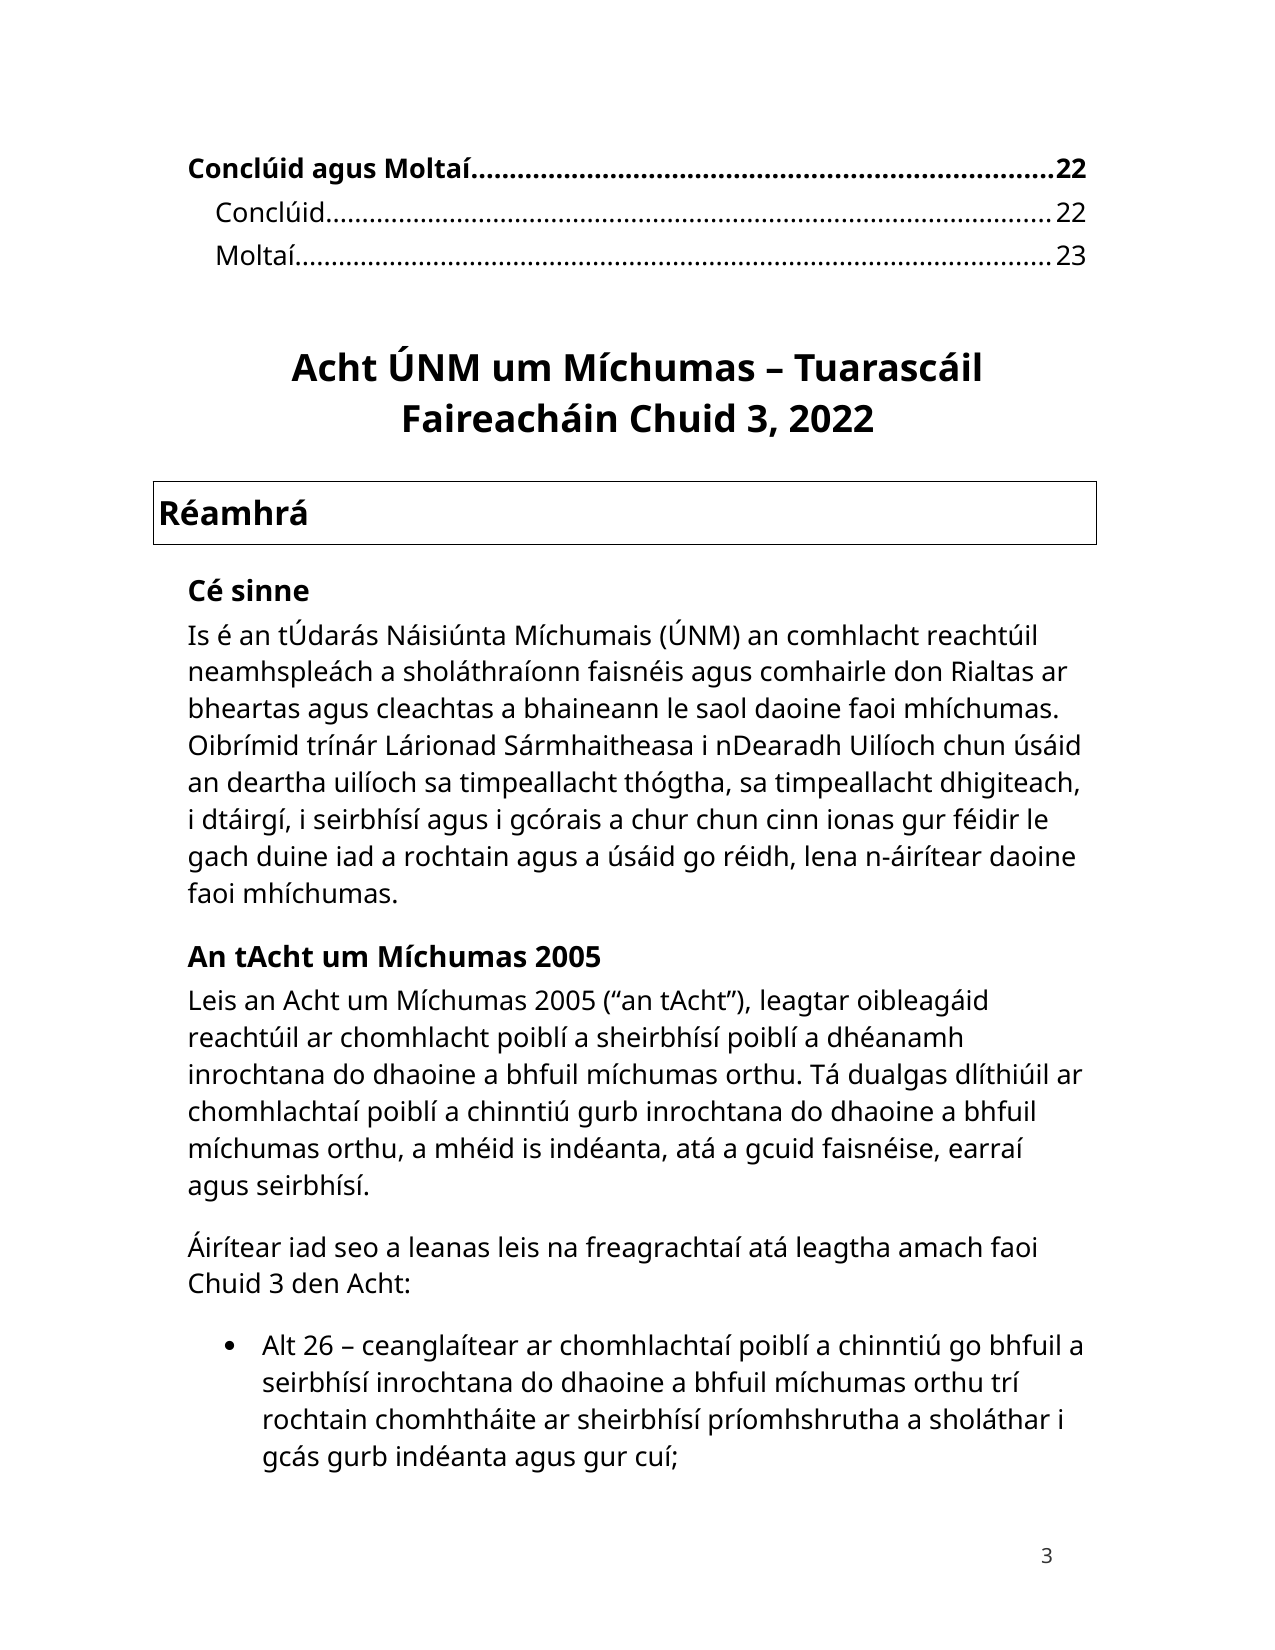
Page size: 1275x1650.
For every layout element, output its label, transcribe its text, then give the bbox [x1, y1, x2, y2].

subtitle Réamhrá [154, 482, 1096, 544]
text Áirítear iad seo a leanas leis na freagrachtaí atá leagtha amach faoi Chuid 3 den Acht: [187, 1228, 1087, 1302]
text Leis an Acht um Míchumas 2005 (“an tAcht”), leagtar oibleagáid reachtúil ar chomhlacht poiblí a sheirbhísí poiblí a dhéanamh inrochtana do dhaoine a bhfuil míchumas orthu. Tá dualgas dlíthiúil ar chomhlachtaí poiblí a chinntiú gurb inrochtana do dhaoine a bhfuil míchumas orthu, a mhéid is indéanta, atá a gcuid faisnéise, earraí agus seirbhísí. [187, 982, 1087, 1203]
list Alt 26 – ceanglaítear ar chomhlachtaí poiblí a chinntiú go bhfuil a seirbhísí inrochtana do dhaoine a bhfuil míchumas orthu trí rochtain chomhtháite ar sheirbhísí príomhshrutha a sholáthar i gcás gurb indéanta agus gur cuí; [225, 1327, 1087, 1474]
subtitle Cé sinne [187, 570, 1087, 610]
text Is é an tÚdarás Náisiúnta Míchumais (ÚNM) an comhlacht reachtúil neamhspleách a sholáthraíonn faisnéis agus comhairle don Rialtas ar bheartas agus cleachtas a bhaineann le saol daoine faoi mhíchumas. Oibrímid trínár Lárionad Sármhaitheasa i nDearadh Uilíoch chun úsáid an deartha uilíoch sa timpeallacht thógtha, sa timpeallacht dhigiteach, i dtáirgí, i seirbhísí agus i gcórais a chur chun cinn ionas gur féidir le gach duine iad a rochtain agus a úsáid go réidh, lena n-áirítear daoine faoi mhíchumas. [187, 616, 1087, 911]
subtitle An tAcht um Míchumas 2005 [187, 936, 1087, 976]
title Acht ÚNM um Míchumas – Tuarascáil Faireacháin Chuid 3, 2022 [187, 341, 1087, 443]
